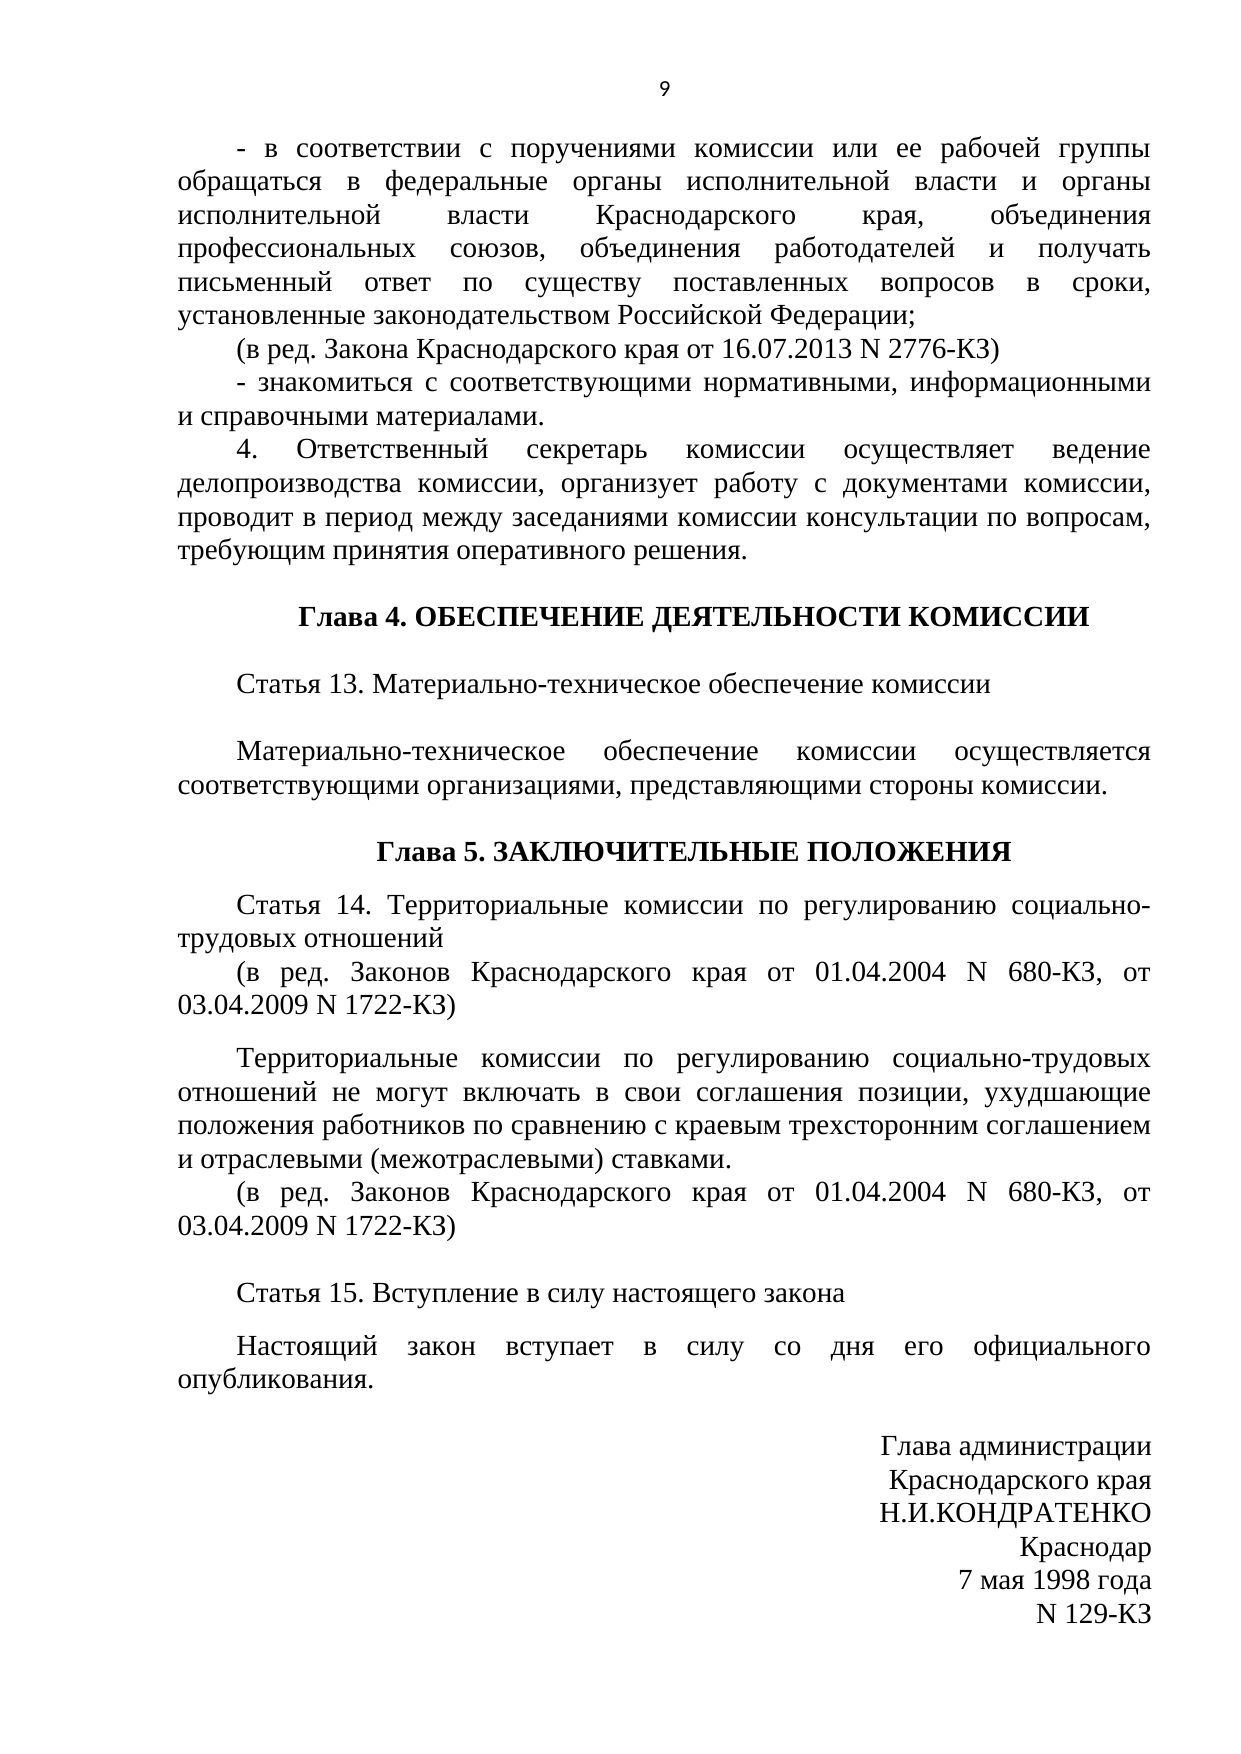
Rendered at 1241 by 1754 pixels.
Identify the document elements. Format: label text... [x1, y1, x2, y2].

text (в ред. Законов Краснодарского края от 01.04.2004 N 680-КЗ, от 03.04.2009 N 1722-КЗ) [177, 954, 1152, 1021]
text Краснодарского края [177, 1462, 1152, 1495]
text 7 мая 1998 года [177, 1562, 1152, 1596]
text Статья 14. Территориальные комиссии по регулированию социально-трудовых отношений [177, 887, 1152, 954]
text Настоящий закон вступает в силу со дня его официального опубликования. [177, 1328, 1152, 1395]
text (в ред. Закона Краснодарского края от 16.07.2013 N 2776-КЗ) [177, 331, 1152, 364]
text Н.И.КОНДРАТЕНКО [177, 1495, 1152, 1529]
text Краснодар [177, 1529, 1152, 1562]
text Глава 5. ЗАКЛЮЧИТЕЛЬНЫЕ ПОЛОЖЕНИЯ [177, 834, 1152, 868]
text 4. Ответственный секретарь комиссии осуществляет ведение делопроизводства комиссии, организует работу с документами комиссии, проводит в период между заседаниями комиссии консультации по вопросам, требующим принятия оперативного решения. [177, 432, 1152, 566]
text Статья 13. Материально-техническое обеспечение комиссии [177, 666, 1152, 700]
text Материально-техническое обеспечение комиссии осуществляется соответствующими организациями, представляющими стороны комиссии. [177, 733, 1152, 801]
text - в соответствии с поручениями комиссии или ее рабочей группы обращаться в федеральные органы исполнительной власти и органы исполнительной власти Краснодарского края, объединения профессиональных союзов, объединения работодателей и получать письменный ответ по существу поставленных вопросов в сроки, установленные законодательством Российской Федерации; [177, 130, 1152, 331]
text - знакомиться с соответствующими нормативными, информационными и справочными материалами. [177, 364, 1152, 432]
text Глава 4. ОБЕСПЕЧЕНИЕ ДЕЯТЕЛЬНОСТИ КОМИССИИ [177, 599, 1152, 633]
text Статья 15. Вступление в силу настоящего закона [177, 1275, 1152, 1308]
text N 129-КЗ [177, 1596, 1152, 1629]
text Территориальные комиссии по регулированию социально-трудовых отношений не могут включать в свои соглашения позиции, ухудшающие положения работников по сравнению с краевым трехсторонним соглашением и отраслевыми (межотраслевыми) ставками. [177, 1040, 1152, 1174]
text (в ред. Законов Краснодарского края от 01.04.2004 N 680-КЗ, от 03.04.2009 N 1722-КЗ) [177, 1174, 1152, 1241]
text Глава администрации [177, 1428, 1152, 1462]
